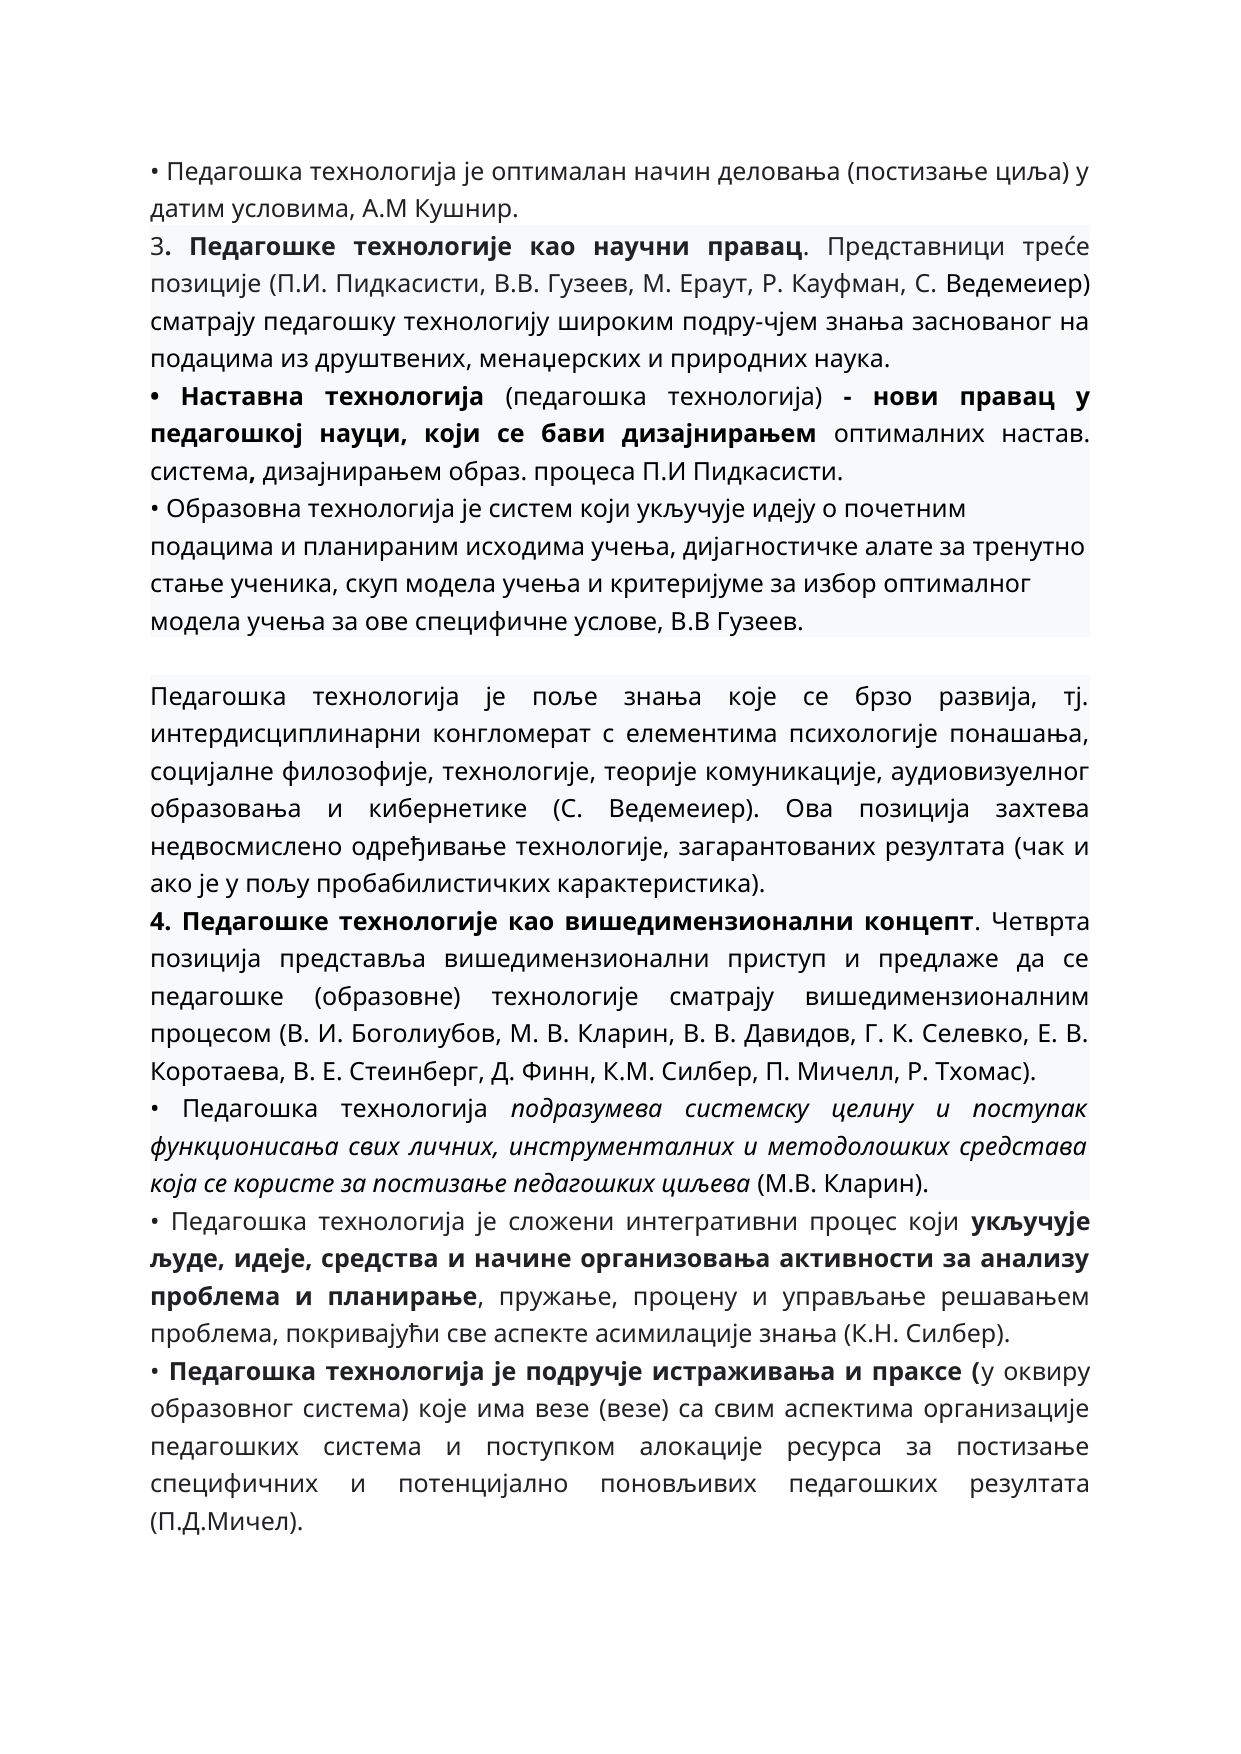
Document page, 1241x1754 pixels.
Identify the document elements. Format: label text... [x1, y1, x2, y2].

text 4. Педагошке технологије као вишедимензионални концепт. Четврта позиција представља вишедимензионални приступ и предлаже да се педагошке (образовне) технологије сматрају вишедимензионалним процесом (В. И. Боголиубов, М. В. Кларин, В. В. Давидов, Г. К. Селевко, Е. В. Коротаева, В. Е. Стеинберг, Д. Финн, К.М. Силбер, П. Мичелл, Р. Тхомас). [150, 900, 1090, 1087]
text • Наставна технологија (педагошка технологија) - нови правац у педагошкој науци, који се бави дизајнирањем оптималних настав. система, дизајнирањем образ. процеса П.И Пидкасисти. [150, 375, 1090, 487]
text • Педагошка технологија је подручје истраживања и праксе (у оквиру образовног система) које има везе (везе) са свим аспектима организације педагошких система и поступком алокације ресурса за постизање специфичних и потенцијално поновљивих педагошких резултата (П.Д.Мичел). [150, 1350, 1090, 1537]
text Педагошка технологија је поље знања које се брзо развија, тј. интердисциплинарни конгломерат с елементима психологије понашања, социјалне филозофије, технологије, теорије комуникације, аудиовизуелног образовања и кибернетике (С. Ведемеиер). Ова позиција захтева недвосмислено одређивање технологије, загарантованих резултата (чак и ако је у пољу пробабилистичких карактеристика). [150, 675, 1090, 900]
text • Педагошка технологија је сложени интегративни процес који укључује људе, идеје, средства и начине организовања активности за анализу проблема и планирање, пружање, процену и управљање решавањем проблема, покривајући све аспекте асимилације знања (К.Н. Силбер). [150, 1200, 1090, 1350]
text • Образовна технологија је систем који укључује идеју о почетним подацима и планираним исходима учења, дијагностичке алате за тренутно стање ученика, скуп модела учења и критеријуме за избор оптималног модела учења за ове специфичне услове, В.В Гузеев. [150, 487, 1090, 637]
text 3. Педагошке технологије као научни правац. Представници треćе позиције (П.И. Пидкасисти, В.В. Гузеев, М. Ераут, Р. Кауфман, С. Ведемеиер) сматрају педагошку технологију широким подру-чјем знања заснованог на подацима из друштвених, менаџерских и природних наука. [150, 225, 1090, 375]
text • Педагошка технологија је оптималан начин деловања (постизање циља) у датим условима, А.М Кушнир. [150, 150, 1090, 225]
text • Педагошка технологија подразумева системску целину и поступак функционисања свих личних, инструменталних и методолошких средстава која се користе за постизање педагошких циљева (М.В. Кларин). [150, 1087, 1090, 1200]
